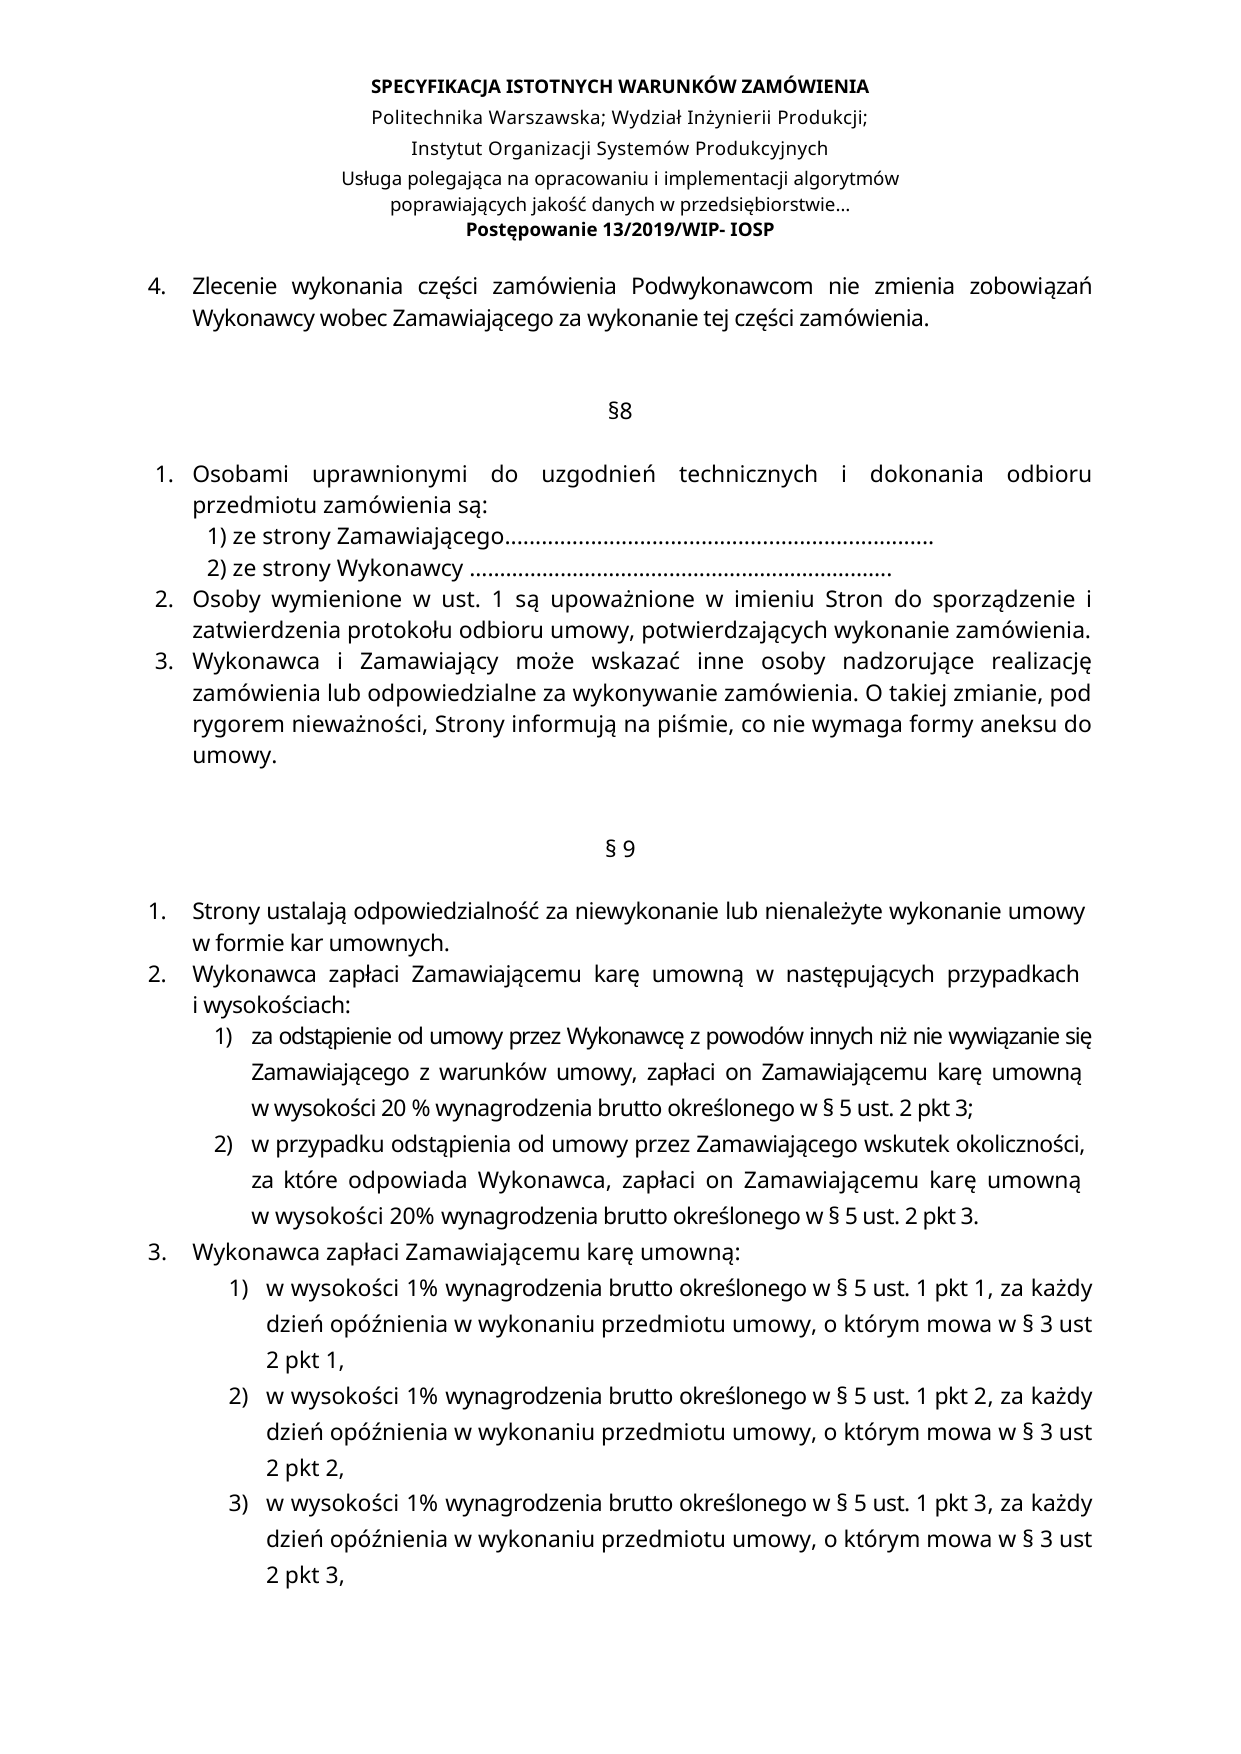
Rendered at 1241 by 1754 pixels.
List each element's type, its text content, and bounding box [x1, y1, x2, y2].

list Strony ustalają odpowiedzialność za niewykonanie lub nienależyte wykonanie umowy w formie kar umownych. [148, 895, 1093, 958]
list Zlecenie wykonania części zamówienia Podwykonawcom nie zmienia zobowiązań Wykonawcy wobec Zamawiającego za wykonanie tej części zamówienia. [148, 270, 1093, 333]
list Wykonawca i Zamawiający może wskazać inne osoby nadzorujące realizację zamówienia lub odpowiedzialne za wykonywanie zamówienia. O takiej zmianie, pod rygorem nieważności, Strony informują na piśmie, co nie wymaga formy aneksu do umowy. [154, 645, 1093, 770]
list Osoby wymienione w ust. 1 są upoważnione w imieniu Stron do sporządzenie i zatwierdzenia protokołu odbioru umowy, potwierdzających wykonanie zamówienia. [154, 583, 1093, 645]
list w wysokości 1% wynagrodzenia brutto określonego w § 5 ust. 1 pkt 1, za każdy dzień opóźnienia w wykonaniu przedmiotu umowy, o którym mowa w § 3 ust 2 pkt 1, [228, 1272, 1093, 1375]
list Wykonawca zapłaci Zamawiającemu karę umowną w następujących przypadkach i wysokościach: [148, 958, 1093, 1020]
text § 9 [148, 833, 1093, 864]
list w wysokości 1% wynagrodzenia brutto określonego w § 5 ust. 1 pkt 3, za każdy dzień opóźnienia w wykonaniu przedmiotu umowy, o którym mowa w § 3 ust 2 pkt 3, [228, 1487, 1093, 1591]
list w wysokości 1% wynagrodzenia brutto określonego w § 5 ust. 1 pkt 2, za każdy dzień opóźnienia w wykonaniu przedmiotu umowy, o którym mowa w § 3 ust 2 pkt 2, [228, 1379, 1093, 1483]
list w przypadku odstąpienia od umowy przez Zamawiającego wskutek okoliczności, za które odpowiada Wykonawca, zapłaci on Zamawiającemu karę umowną w wysokości 20% wynagrodzenia brutto określonego w § 5 ust. 2 pkt 3. [213, 1128, 1093, 1231]
text 2) ze strony Wykonawcy ……………………………………………………………. [207, 551, 1093, 583]
text §8 [148, 395, 1093, 426]
list Osobami uprawnionymi do uzgodnień technicznych i dokonania odbioru przedmiotu zamówienia są: [154, 458, 1093, 520]
list za odstąpienie od umowy przez Wykonawcę z powodów innych niż nie wywiązanie się Zamawiającego z warunków umowy, zapłaci on Zamawiającemu karę umowną w wysokości 20 % wynagrodzenia brutto określonego w § 5 ust. 2 pkt 3; [213, 1020, 1093, 1123]
text 1) ze strony Zamawiającego...................................................................... [207, 520, 1093, 551]
list Wykonawca zapłaci Zamawiającemu karę umowną: [148, 1236, 1093, 1267]
